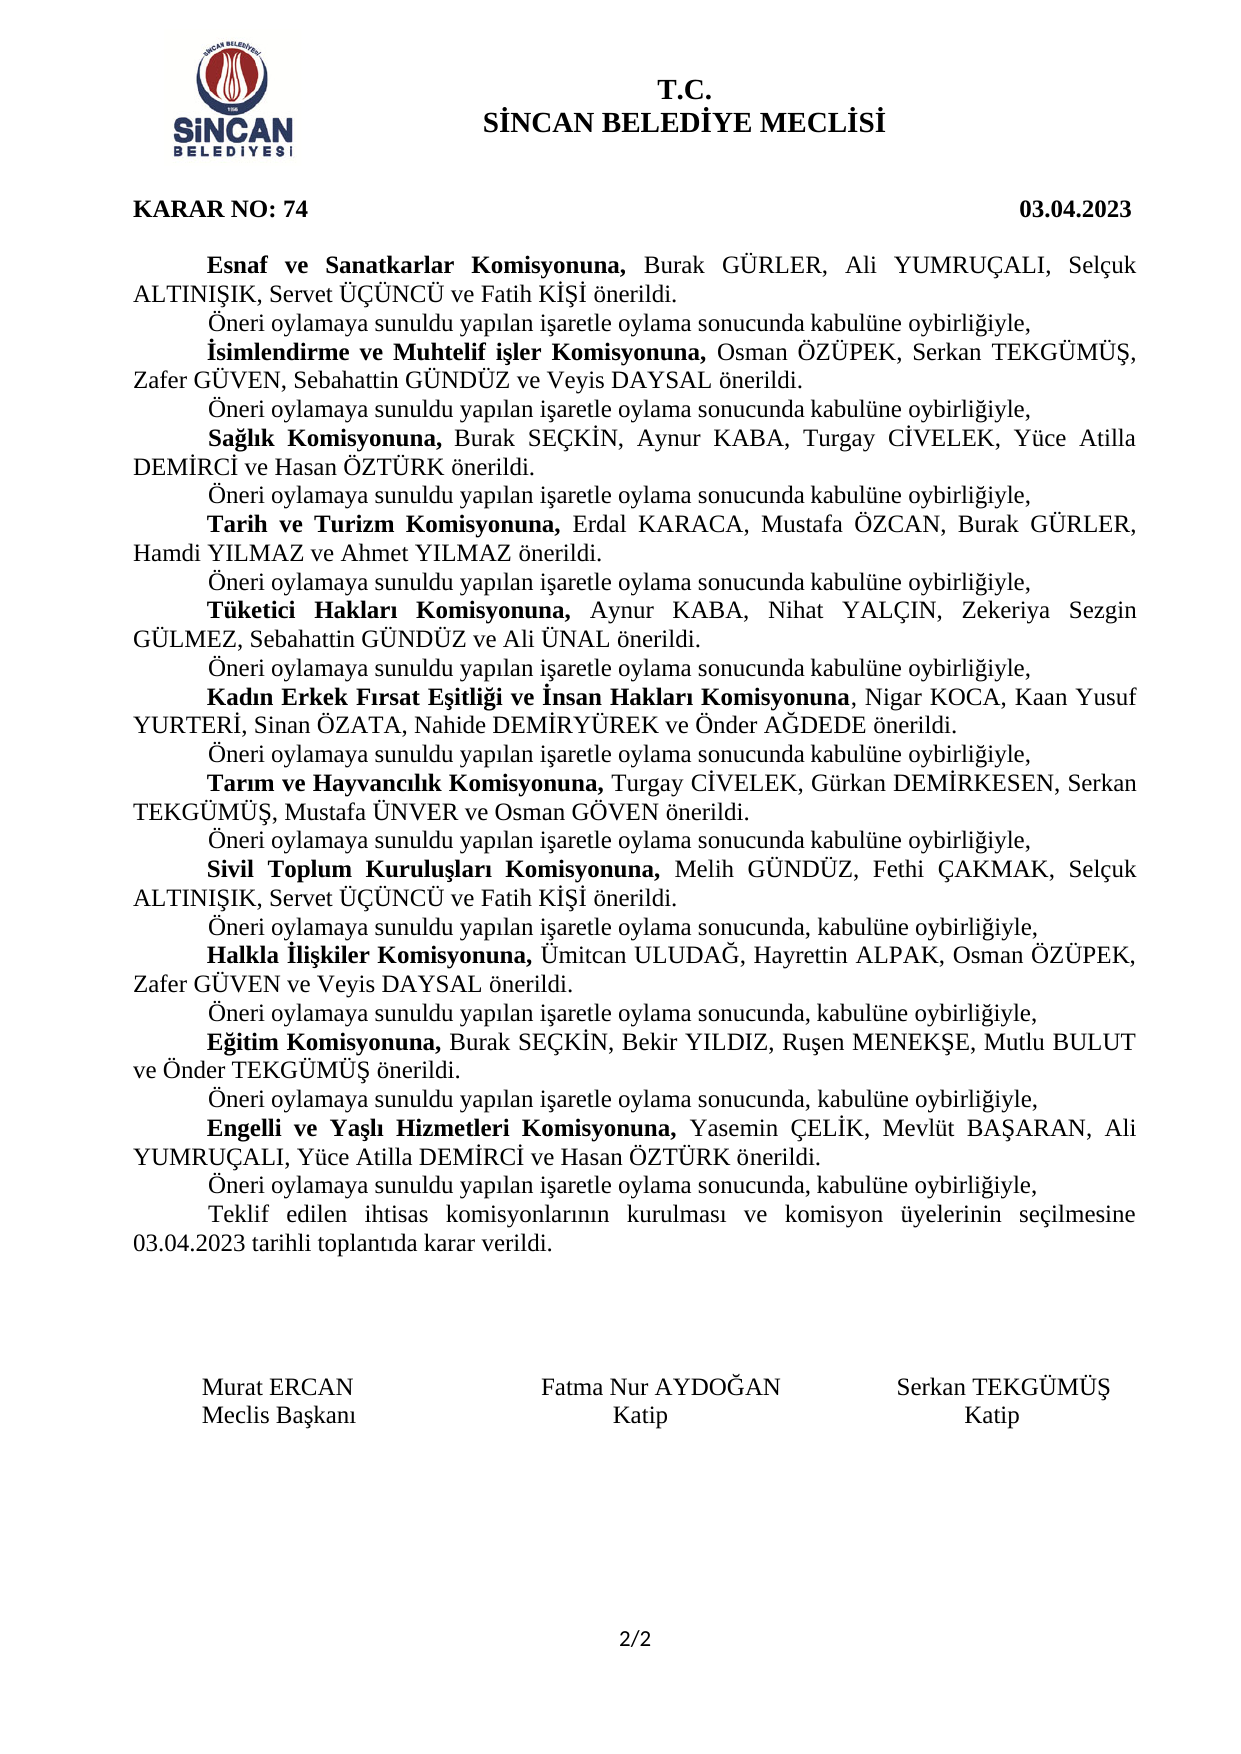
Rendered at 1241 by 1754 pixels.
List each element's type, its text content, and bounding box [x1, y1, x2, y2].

text Teklif edilen ihtisas komisyonlarının kurulması ve komisyon üyelerinin seçilmesine 03.04.2023 tarihli toplantıda karar verildi. [133, 1199, 1137, 1257]
text Öneri oylamaya sunuldu yapılan işaretle oylama sonucunda kabulüne oybirliğiyle, [133, 480, 1137, 509]
text Sağlık Komisyonuna, Burak SEÇKİN, Aynur KABA, Turgay CİVELEK, Yüce Atilla DEMİRCİ ve Hasan ÖZTÜRK önerildi. [133, 423, 1137, 480]
text Eğitim Komisyonuna, Burak SEÇKİN, Bekir YILDIZ, Ruşen MENEKŞE, Mutlu BULUT ve Önder TEKGÜMÜŞ önerildi. [133, 1027, 1137, 1084]
text Tüketici Hakları Komisyonuna, Aynur KABA, Nihat YALÇIN, Zekeriya Sezgin GÜLMEZ, Sebahattin GÜNDÜZ ve Ali ÜNAL önerildi. [133, 595, 1137, 653]
text Kadın Erkek Fırsat Eşitliği ve İnsan Hakları Komisyonuna, Nigar KOCA, Kaan Yusuf YURTERİ, Sinan ÖZATA, Nahide DEMİRYÜREK ve Önder AĞDEDE önerildi. [133, 682, 1137, 739]
text Öneri oylamaya sunuldu yapılan işaretle oylama sonucunda, kabulüne oybirliğiyle, [133, 998, 1137, 1027]
text Meclis Başkanı Katip Katip [133, 1400, 1137, 1429]
text Öneri oylamaya sunuldu yapılan işaretle oylama sonucunda, kabulüne oybirliğiyle, [133, 1084, 1137, 1113]
text Öneri oylamaya sunuldu yapılan işaretle oylama sonucunda kabulüne oybirliğiyle, [133, 653, 1137, 682]
text Öneri oylamaya sunuldu yapılan işaretle oylama sonucunda, kabulüne oybirliğiyle, [133, 912, 1137, 940]
picture [164, 29, 302, 166]
text Engelli ve Yaşlı Hizmetleri Komisyonuna, Yasemin ÇELİK, Mevlüt BAŞARAN, Ali YUMRUÇALI, Yüce Atilla DEMİRCİ ve Hasan ÖZTÜRK önerildi. [133, 1113, 1137, 1170]
text Sivil Toplum Kuruluşları Komisyonuna, Melih GÜNDÜZ, Fethi ÇAKMAK, Selçuk ALTINIŞIK, Servet ÜÇÜNCÜ ve Fatih KİŞİ önerildi. [133, 854, 1137, 912]
text Tarım ve Hayvancılık Komisyonuna, Turgay CİVELEK, Gürkan DEMİRKESEN, Serkan TEKGÜMÜŞ, Mustafa ÜNVER ve Osman GÖVEN önerildi. [133, 768, 1137, 825]
text Öneri oylamaya sunuldu yapılan işaretle oylama sonucunda, kabulüne oybirliğiyle, [133, 1170, 1137, 1199]
text Öneri oylamaya sunuldu yapılan işaretle oylama sonucunda kabulüne oybirliğiyle, [133, 308, 1137, 337]
text Öneri oylamaya sunuldu yapılan işaretle oylama sonucunda kabulüne oybirliğiyle, [133, 394, 1137, 423]
text Öneri oylamaya sunuldu yapılan işaretle oylama sonucunda kabulüne oybirliğiyle, [133, 567, 1137, 595]
text Öneri oylamaya sunuldu yapılan işaretle oylama sonucunda kabulüne oybirliğiyle, [133, 739, 1137, 768]
text Murat ERCAN Fatma Nur AYDOĞAN Serkan TEKGÜMÜŞ [133, 1372, 1137, 1400]
text Öneri oylamaya sunuldu yapılan işaretle oylama sonucunda kabulüne oybirliğiyle, [133, 825, 1137, 854]
text Tarih ve Turizm Komisyonuna, Erdal KARACA, Mustafa ÖZCAN, Burak GÜRLER, Hamdi YILMAZ ve Ahmet YILMAZ önerildi. [133, 509, 1137, 567]
text İsimlendirme ve Muhtelif işler Komisyonuna, Osman ÖZÜPEK, Serkan TEKGÜMÜŞ, Zafer GÜVEN, Sebahattin GÜNDÜZ ve Veyis DAYSAL önerildi. [133, 337, 1137, 394]
text Esnaf ve Sanatkarlar Komisyonuna, Burak GÜRLER, Ali YUMRUÇALI, Selçuk ALTINIŞIK, Servet ÜÇÜNCÜ ve Fatih KİŞİ önerildi. [133, 250, 1137, 308]
text Halkla İlişkiler Komisyonuna, Ümitcan ULUDAĞ, Hayrettin ALPAK, Osman ÖZÜPEK, Zafer GÜVEN ve Veyis DAYSAL önerildi. [133, 940, 1137, 998]
